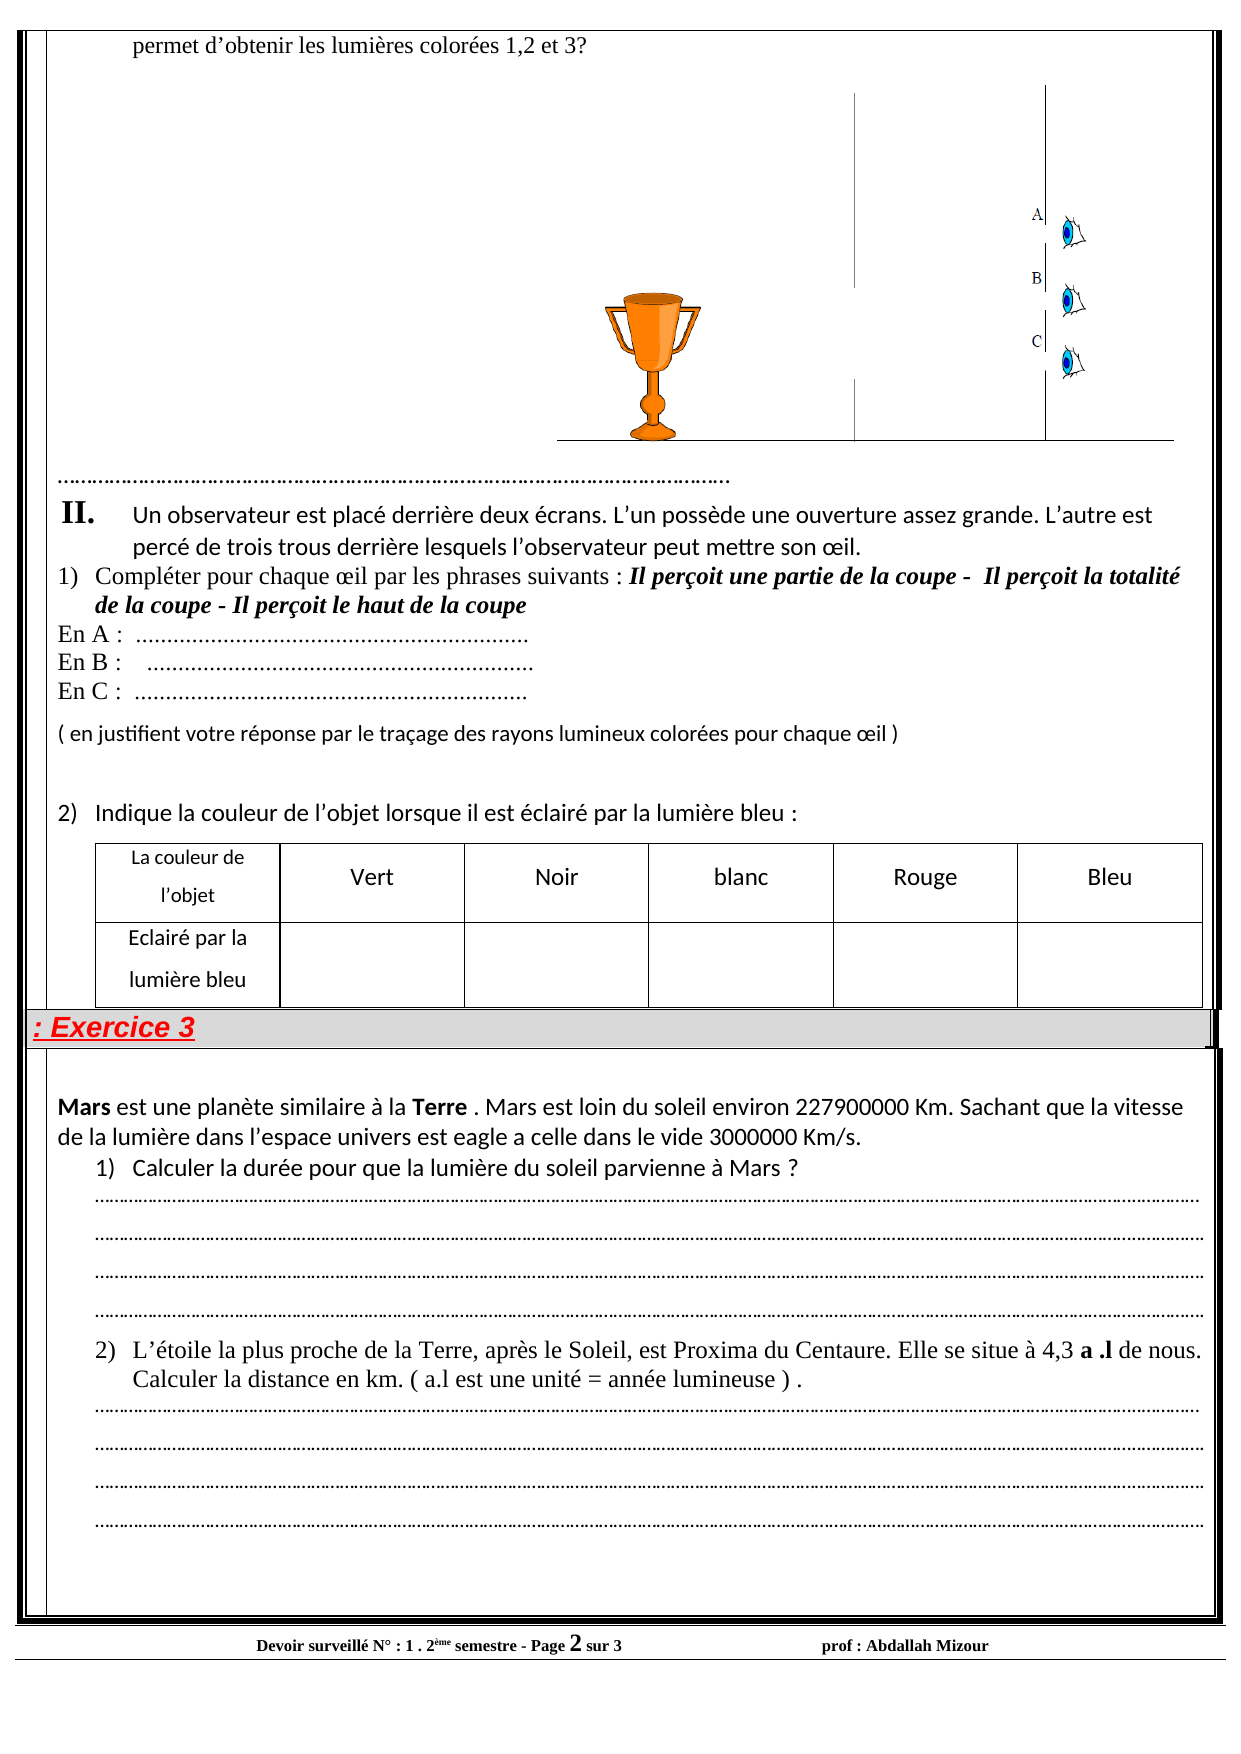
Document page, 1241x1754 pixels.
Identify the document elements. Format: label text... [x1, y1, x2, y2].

table_cell Exercice 3 : [27, 1010, 1210, 1047]
table_cell [27, 31, 46, 1008]
table_cell Mars est une planète similaire à la Terre . Mars est loin du soleil environ 227900000 Km. Sachant que la vitesse de la lumière dans l’espace univers est eagle a celle dans le vide 3000000 Km/s. Calculer la durée pour que la lumière du soleil parvienne à Mars ? ………………………………………………………………………………………………………………………………………………………………………………………………..………… ………………………………………………………………………………………………………………………………………………………………………………………………..…………. ………………………………………………………………………………………………………………………………………………………………………………………………..………….………………………………………………………………………………………………………………………………………………………………………………………………..…………. L’étoile la plus proche de la Terre, après le Soleil, est Proxima du Centaure. Elle se situe à 4,3 a .l de nous. Calculer la distance en km. ( a.l est une unité = année lumineuse ) . ………………………………………………………………………………………………………………………………………………………………………………………………..………… ………………………………………………………………………………………………………………………………………………………………………………………………..…………. ………………………………………………………………………………………………………………………………………………………………………………………………..………….………………………………………………………………………………………………………………………………………………………………………………………………..…………. [47, 1049, 1214, 1615]
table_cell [47, 31, 1212, 1008]
table_cell [27, 1049, 46, 1615]
picture [546, 71, 1192, 457]
